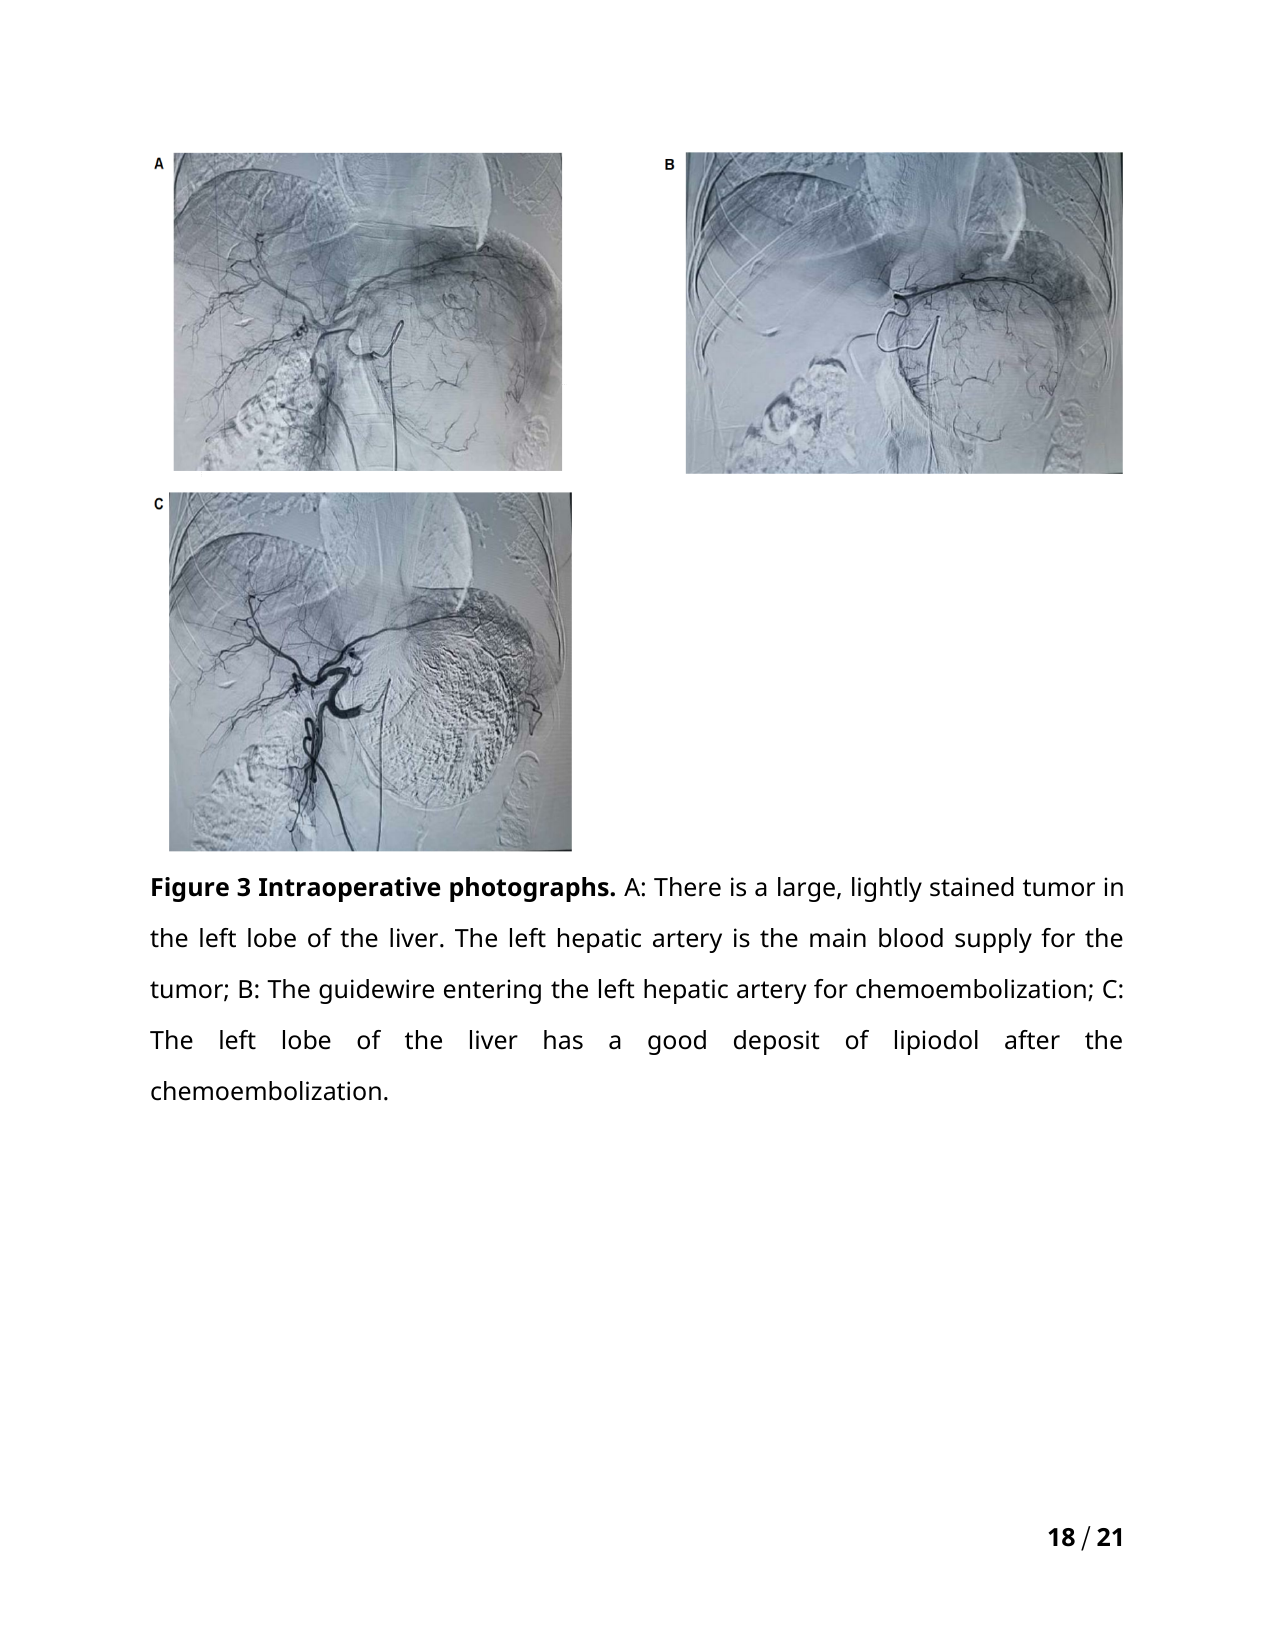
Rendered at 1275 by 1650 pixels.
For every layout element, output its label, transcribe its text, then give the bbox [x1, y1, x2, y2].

picture [661, 150, 1125, 477]
text Figure 3 Intraoperative photographs. A: There is a large, lightly stained tumor in the left lobe of the liver. The left hepatic artery is the main blood supply for the tumor; B: The guidewire entering the left hepatic artery for chemoembolization; C: The left lobe of the liver has a good deposit of lipiodol after the chemoembolization. [150, 869, 1125, 1107]
picture [150, 490, 576, 855]
picture [150, 150, 567, 477]
